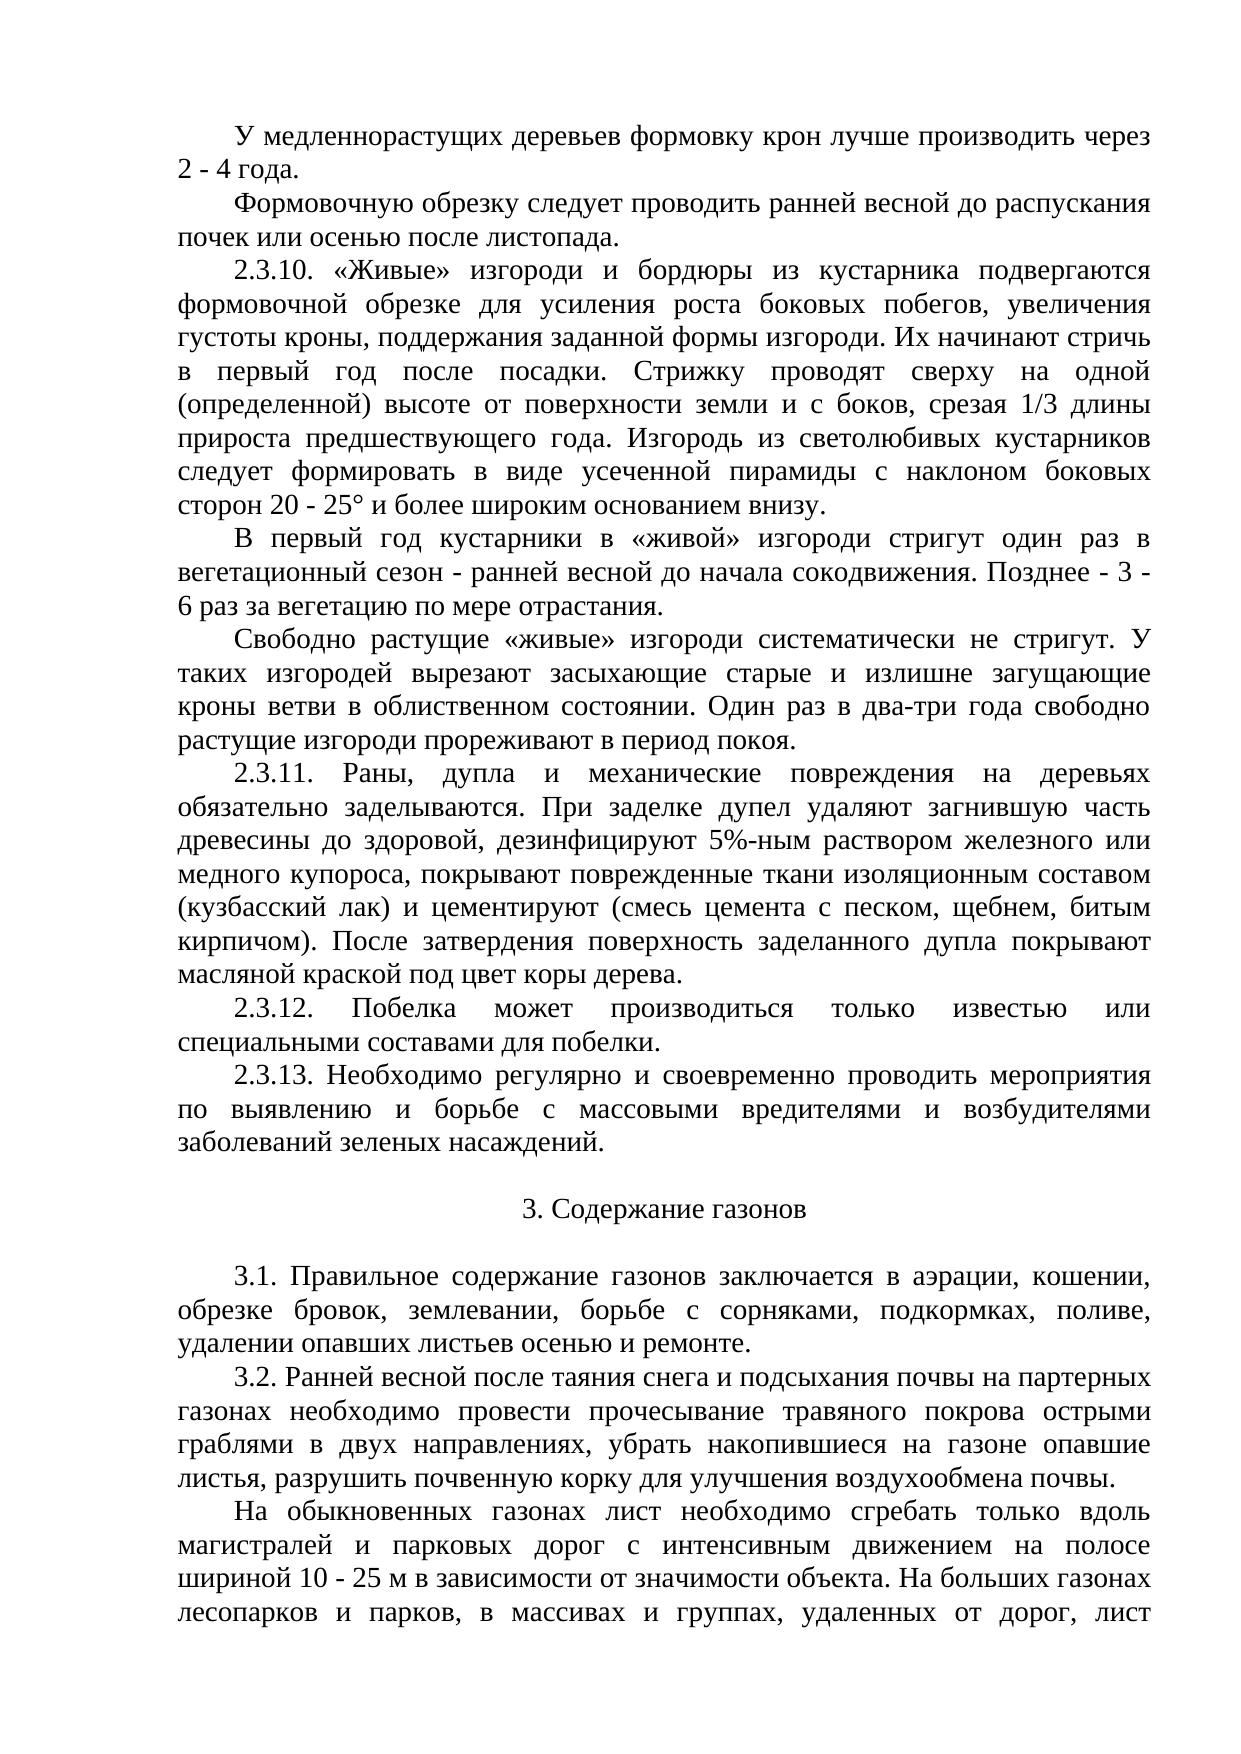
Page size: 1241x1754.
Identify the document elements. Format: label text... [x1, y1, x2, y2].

text В первый год кустарники в «живой» изгороди стригут один раз в вегетационный сезон - ранней весной до начала сокодвижения. Позднее - 3 - 6 раз за вегетацию по мере отрастания. [177, 521, 1152, 621]
text 2.3.12. Побелка может производиться только известью или специальными составами для побелки. [177, 990, 1152, 1057]
text Формовочную обрезку следует проводить ранней весной до распускания почек или осенью после листопада. [177, 185, 1152, 252]
text 2.3.11. Раны, дупла и механические повреждения на деревьях обязательно заделываются. При заделке дупел удаляют загнившую часть древесины до здоровой, дезинфицируют 5%-ным раствором железного или медного купороса, покрывают поврежденные ткани изоляционным составом (кузбасский лак) и цементируют (смесь цемента с песком, щебнем, битым кирпичом). После затвердения поверхность заделанного дупла покрывают масляной краской под цвет коры дерева. [177, 755, 1152, 990]
text 3.2. Ранней весной после таяния снега и подсыхания почвы на партерных газонах необходимо провести прочесывание травяного покрова острыми граблями в двух направлениях, убрать накопившиеся на газоне опавшие листья, разрушить почвенную корку для улучшения воздухообмена почвы. [177, 1359, 1152, 1493]
text 3.1. Правильное содержание газонов заключается в аэрации, кошении, обрезке бровок, землевании, борьбе с сорняками, подкормках, поливе, удалении опавших листьев осенью и ремонте. [177, 1258, 1152, 1359]
text У медленнорастущих деревьев формовку крон лучше производить через 2 - 4 года. [177, 118, 1152, 185]
text 3. Содержание газонов [177, 1191, 1152, 1225]
text 2.3.10. «Живые» изгороди и бордюры из кустарника подвергаются формовочной обрезке для усиления роста боковых побегов, увеличения густоты кроны, поддержания заданной формы изгороди. Их начинают стричь в первый год после посадки. Стрижку проводят сверху на одной (определенной) высоте от поверхности земли и с боков, срезая 1/3 длины прироста предшествующего года. Изгородь из светолюбивых кустарников следует формировать в виде усеченной пирамиды с наклоном боковых сторон 20 - 25° и более широким основанием внизу. [177, 252, 1152, 521]
text 2.3.13. Необходимо регулярно и своевременно проводить мероприятия по выявлению и борьбе с массовыми вредителями и возбудителями заболеваний зеленых насаждений. [177, 1057, 1152, 1158]
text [177, 1493, 1152, 1627]
text Свободно растущие «живые» изгороди систематически не стригут. У таких изгородей вырезают засыхающие старые и излишне загущающие кроны ветви в облиственном состоянии. Один раз в два-три года свободно растущие изгороди прореживают в период покоя. [177, 621, 1152, 755]
